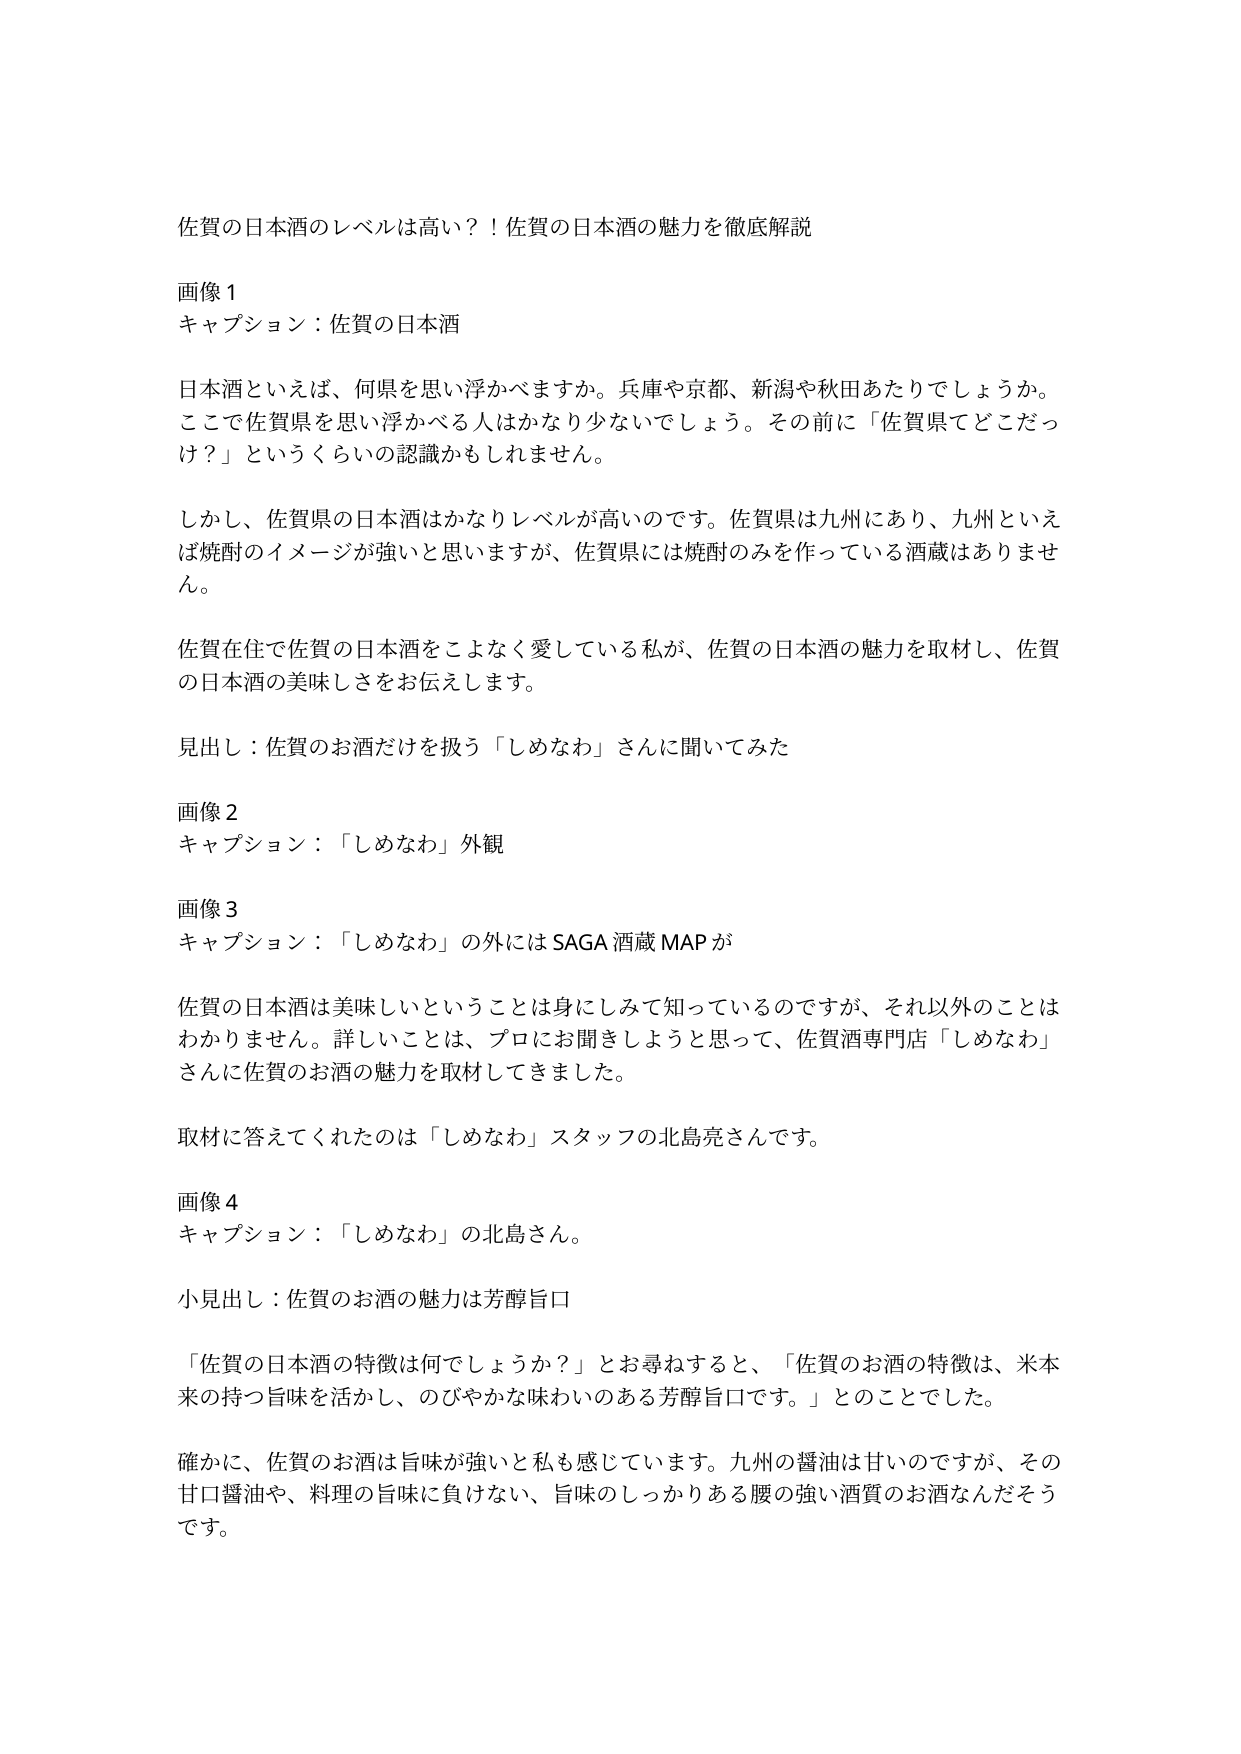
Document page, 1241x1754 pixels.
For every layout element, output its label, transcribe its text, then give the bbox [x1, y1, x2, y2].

text 日本酒といえば、何県を思い浮かべますか。兵庫や京都、新潟や秋田あたりでしょうか。ここで佐賀県を思い浮かべる人はかなり少ないでしょう。その前に「佐賀県てどこだっけ？」というくらいの認識かもしれません。 [177, 372, 1063, 469]
text 佐賀の日本酒は美味しいということは身にしみて知っているのですが、それ以外のことはわかりません。詳しいことは、プロにお聞きしようと思って、佐賀酒専門店「しめなわ」さんに佐賀のお酒の魅力を取材してきました。 [177, 989, 1063, 1087]
text 画像1 [177, 274, 1063, 307]
text 画像2 [177, 794, 1063, 827]
text しかし、佐賀県の日本酒はかなりレベルが高いのです。佐賀県は九州にあり、九州といえば焼酎のイメージが強いと思いますが、佐賀県には焼酎のみを作っている酒蔵はありません。 [177, 502, 1063, 599]
text 確かに、佐賀のお酒は旨味が強いと私も感じています。九州の醤油は甘いのですが、その甘口醤油や、料理の旨味に負けない、旨味のしっかりある腰の強い酒質のお酒なんだそうです。 [177, 1444, 1063, 1542]
text 小見出し：佐賀のお酒の魅力は芳醇旨口 [177, 1282, 1063, 1314]
text 画像4 [177, 1184, 1063, 1217]
text 佐賀の日本酒のレベルは高い？！佐賀の日本酒の魅力を徹底解説 [177, 209, 1063, 242]
text 見出し：佐賀のお酒だけを扱う「しめなわ」さんに聞いてみた [177, 729, 1063, 762]
text キャプション：「しめなわ」外観 [177, 827, 1063, 859]
text 「佐賀の日本酒の特徴は何でしょうか？」とお尋ねすると、「佐賀のお酒の特徴は、米本来の持つ旨味を活かし、のびやかな味わいのある芳醇旨口です。」とのことでした。 [177, 1314, 1063, 1412]
text キャプション：佐賀の日本酒 [177, 307, 1063, 339]
text 佐賀在住で佐賀の日本酒をこよなく愛している私が、佐賀の日本酒の魅力を取材し、佐賀の日本酒の美味しさをお伝えします。 [177, 632, 1063, 697]
text 画像3 [177, 892, 1063, 924]
text キャプション：「しめなわ」の外にはSAGA酒蔵MAPが [177, 924, 1063, 957]
text キャプション：「しめなわ」の北島さん。 [177, 1217, 1063, 1249]
text 取材に答えてくれたのは「しめなわ」スタッフの北島亮さんです。 [177, 1119, 1063, 1152]
